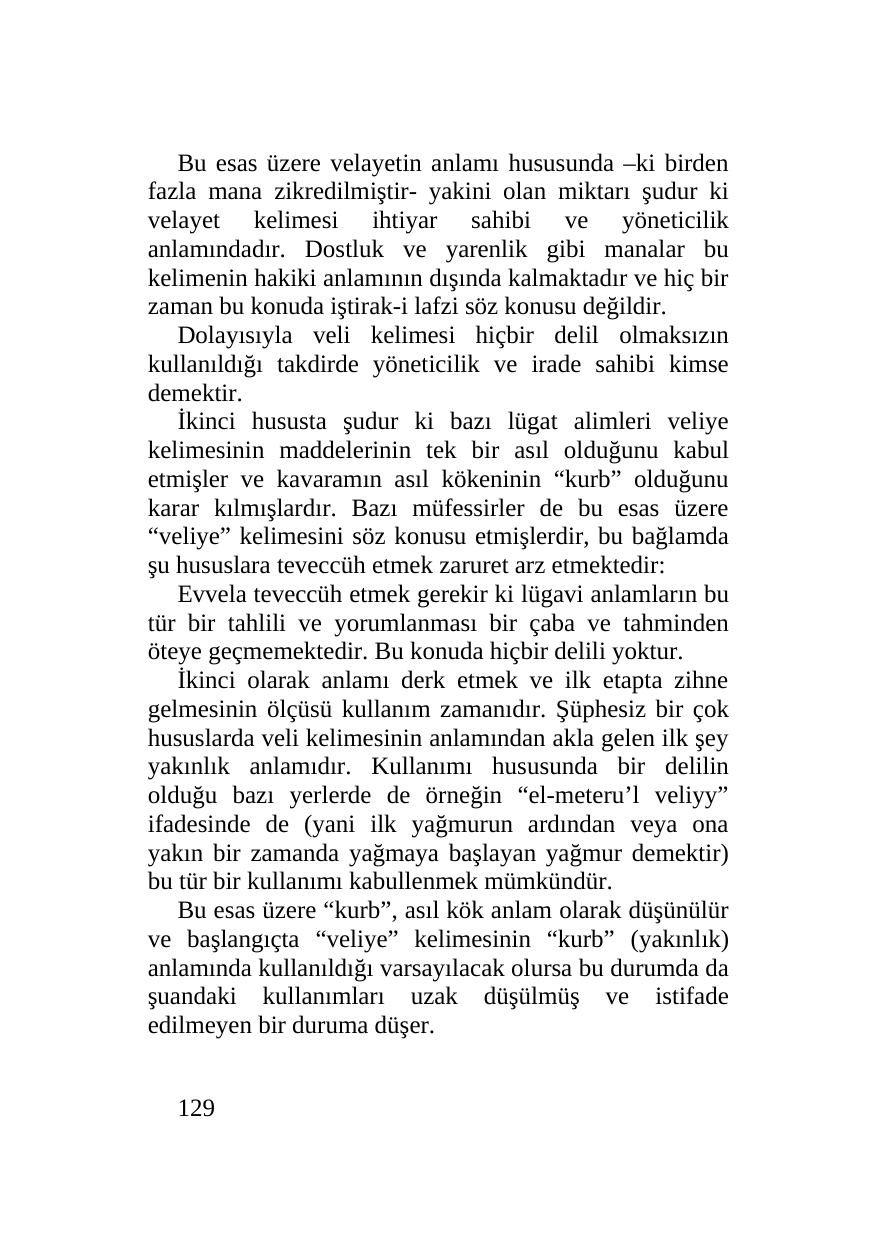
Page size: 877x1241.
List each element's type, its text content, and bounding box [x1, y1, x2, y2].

text Bu esas üzere “kurb”, asıl kök anlam olarak düşünülür ve başlangıçta “veliye” kelimesinin “kurb” (yakınlık) anlamında kullanıldığı varsayılacak olursa bu durumda da şuandaki kullanımları uzak düşülmüş ve istifade edilmeyen bir duruma düşer. [148, 895, 729, 1039]
text Bu esas üzere velayetin anlamı hususunda –ki birden fazla mana zikredilmiştir- yakini olan miktarı şudur ki velayet kelimesi ihtiyar sahibi ve yöneticilik anlamındadır. Dostluk ve yarenlik gibi manalar bu kelimenin hakiki anlamının dışında kalmaktadır ve hiç bir zaman bu konuda iştirak-i lafzi söz konusu değildir. [148, 148, 729, 320]
text İkinci olarak anlamı derk etmek ve ilk etapta zihne gelmesinin ölçüsü kullanım zamanıdır. Şüphesiz bir çok hususlarda veli kelimesinin anlamından akla gelen ilk şey yakınlık anlamıdır. Kullanımı hususunda bir delilin olduğu bazı yerlerde de örneğin “el-meteru’l veliyy” ifadesinde de (yani ilk yağmurun ardından veya ona yakın bir zamanda yağmaya başlayan yağmur demektir) bu tür bir kullanımı kabullenmek mümkündür. [148, 665, 729, 895]
text İkinci hususta şudur ki bazı lügat alimleri veliye kelimesinin maddelerinin tek bir asıl olduğunu kabul etmişler ve kavaramın asıl kökeninin “kurb” olduğunu karar kılmışlardır. Bazı müfessirler de bu esas üzere “veliye” kelimesini söz konusu etmişlerdir, bu bağlamda şu hususlara teveccüh etmek zaruret arz etmektedir: [148, 406, 729, 579]
text Evvela teveccüh etmek gerekir ki lügavi anlamların bu tür bir tahlili ve yorumlanması bir çaba ve tahminden öteye geçmemektedir. Bu konuda hiçbir delili yoktur. [148, 579, 729, 665]
text Dolayısıyla veli kelimesi hiçbir delil olmaksızın kullanıldığı takdirde yöneticilik ve irade sahibi kimse demektir. [148, 320, 729, 406]
